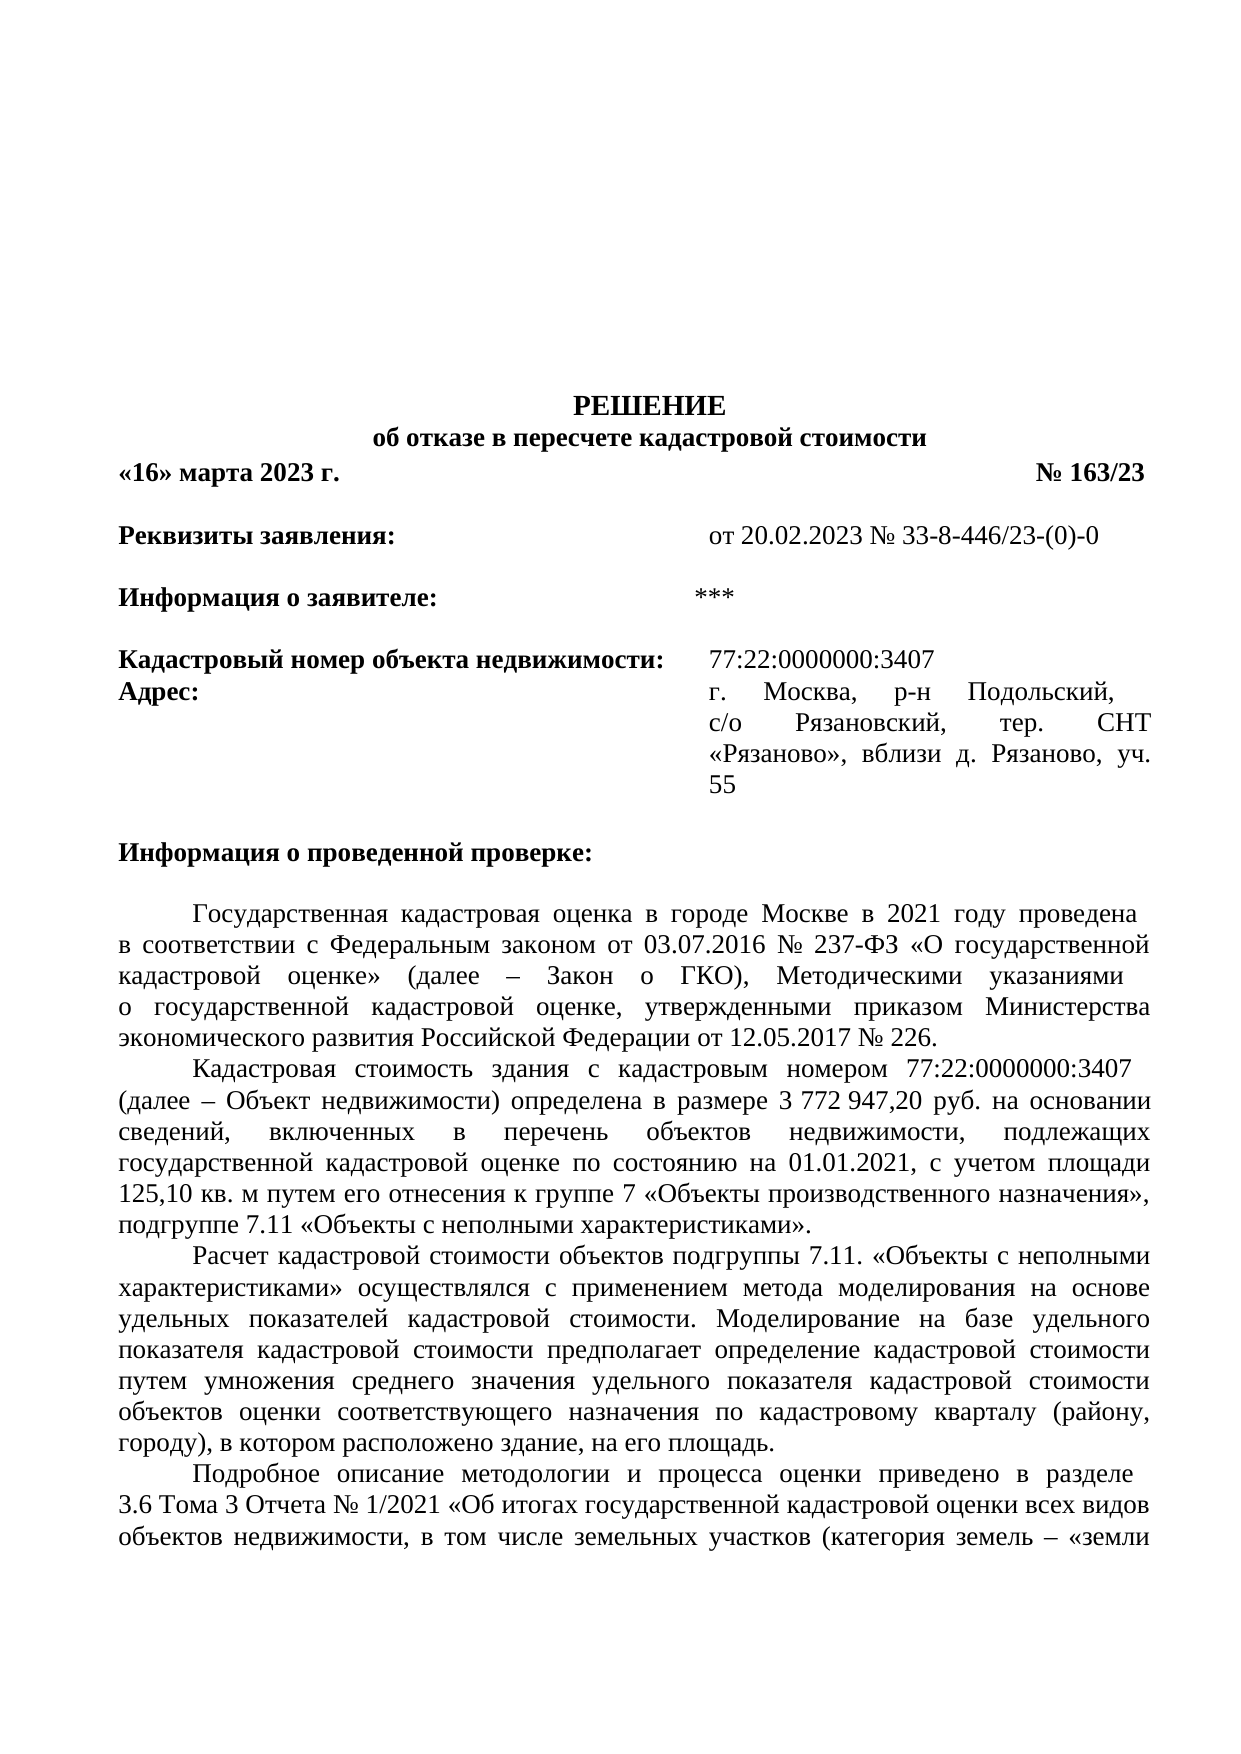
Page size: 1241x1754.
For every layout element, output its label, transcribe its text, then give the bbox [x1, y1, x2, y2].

text об отказе в пересчете кадастровой стоимости [148, 421, 1152, 452]
text Расчет кадастровой стоимости объектов подгруппы 7.11. «Объекты с неполными характеристиками» осуществлялся с применением метода моделирования на основе удельных показателей кадастровой стоимости. Моделирование на базе удельного показателя кадастровой стоимости предполагает определение кадастровой стоимости путем умножения среднего значения удельного показателя кадастровой стоимости объектов оценки соответствующего назначения по кадастровому кварталу (району, городу), в котором расположено здание, на его площадь. [118, 1239, 1152, 1457]
text Реквизиты заявления: от 20.02.2023 № 33-8-446/23-(0)-0 [118, 519, 1152, 550]
text Кадастровая стоимость здания с кадастровым номером 77:22:0000000:3407 (далее – Объект недвижимости) определена в размере 3 772 947,20 руб. на основании сведений, включенных в перечень объектов недвижимости, подлежащих государственной кадастровой оценке по состоянию на 01.01.2021, с учетом площади 125,10 кв. м путем его отнесения к группе 7 «Объекты производственного назначения», подгруппе 7.11 «Объекты с неполными характеристиками». [118, 1053, 1152, 1239]
text Информация о проведенной проверке: [118, 837, 1152, 868]
text Кадастровый номер объекта недвижимости: 77:22:0000000:3407 [118, 643, 1152, 674]
text Информация о заявителе: *** [118, 581, 1152, 612]
text Государственная кадастровая оценка в городе Москве в 2021 году проведена в соответствии с Федеральным законом от 03.07.2016 № 237-ФЗ «О государственной кадастровой оценке» (далее – Закон о ГКО), Методическими указаниями о государственной кадастровой оценке, утвержденными приказом Министерства экономического развития Российской Федерации от 12.05.2017 № 226. [118, 897, 1152, 1053]
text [118, 1457, 1152, 1551]
text «16» марта 2023 г. № 163/23 [118, 457, 1152, 488]
text РЕШЕНИЕ [148, 388, 1152, 421]
text Адрес: г. Москва, р-н Подольский, с/о Рязановский, тер. СНТ «Рязаново», вблизи д. Рязаново, уч. 55 [118, 674, 1152, 799]
